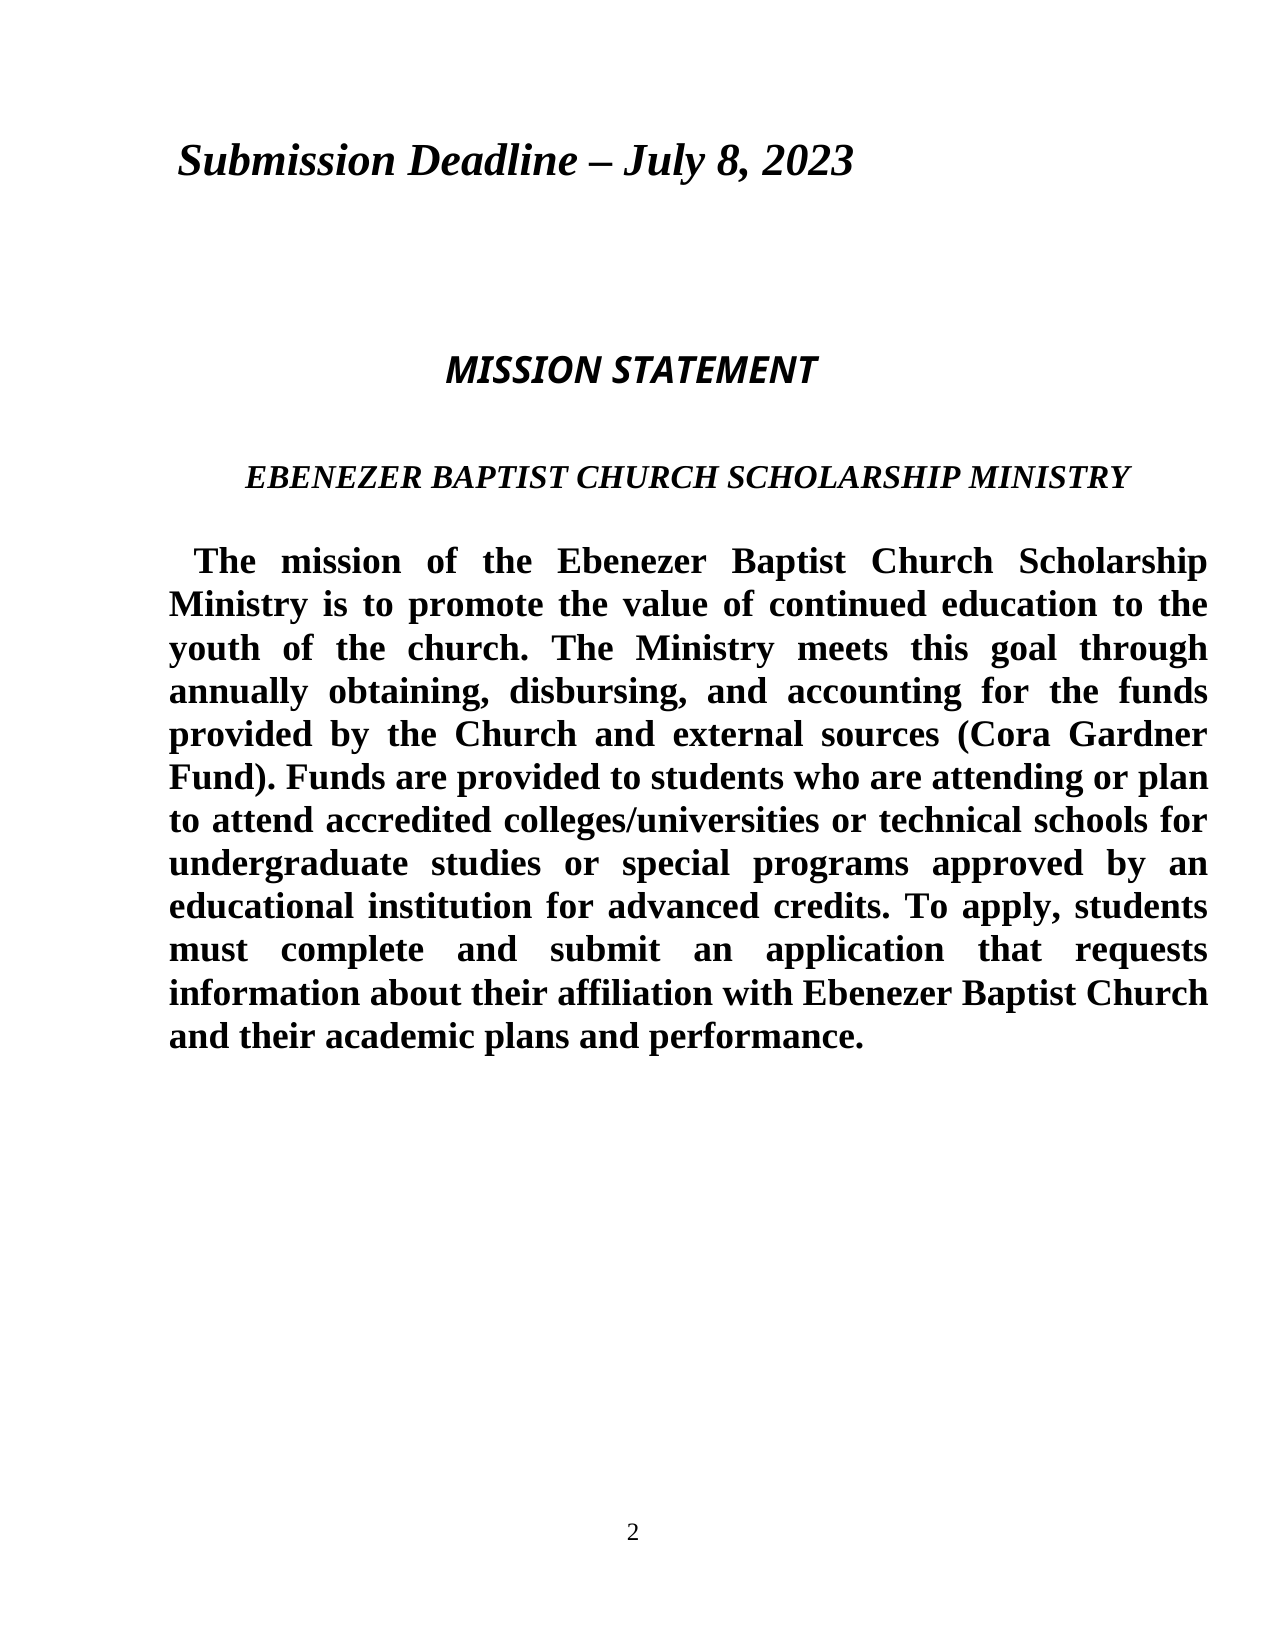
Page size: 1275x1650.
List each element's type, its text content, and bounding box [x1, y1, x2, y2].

text MISSION STATEMENT [56, 343, 1209, 394]
text EBENEZER BAPTIST CHURCH SCHOLARSHIP MINISTRY [169, 457, 1209, 496]
text Submission Deadline – July 8, 2023 [56, 132, 1209, 185]
text The mission of the Ebenezer Baptist Church Scholarship Ministry is to promote the value of continued education to the youth of the church. The Ministry meets this goal through annually obtaining, disbursing, and accounting for the funds provided by the Church and external sources (Cora Gardner Fund). Funds are provided to students who are attending or plan to attend accredited colleges/universities or technical schools for undergraduate studies or special programs approved by an educational institution for advanced credits. To apply, students must complete and submit an application that requests information about their affiliation with Ebenezer Baptist Church and their academic plans and performance. [169, 539, 1209, 1056]
